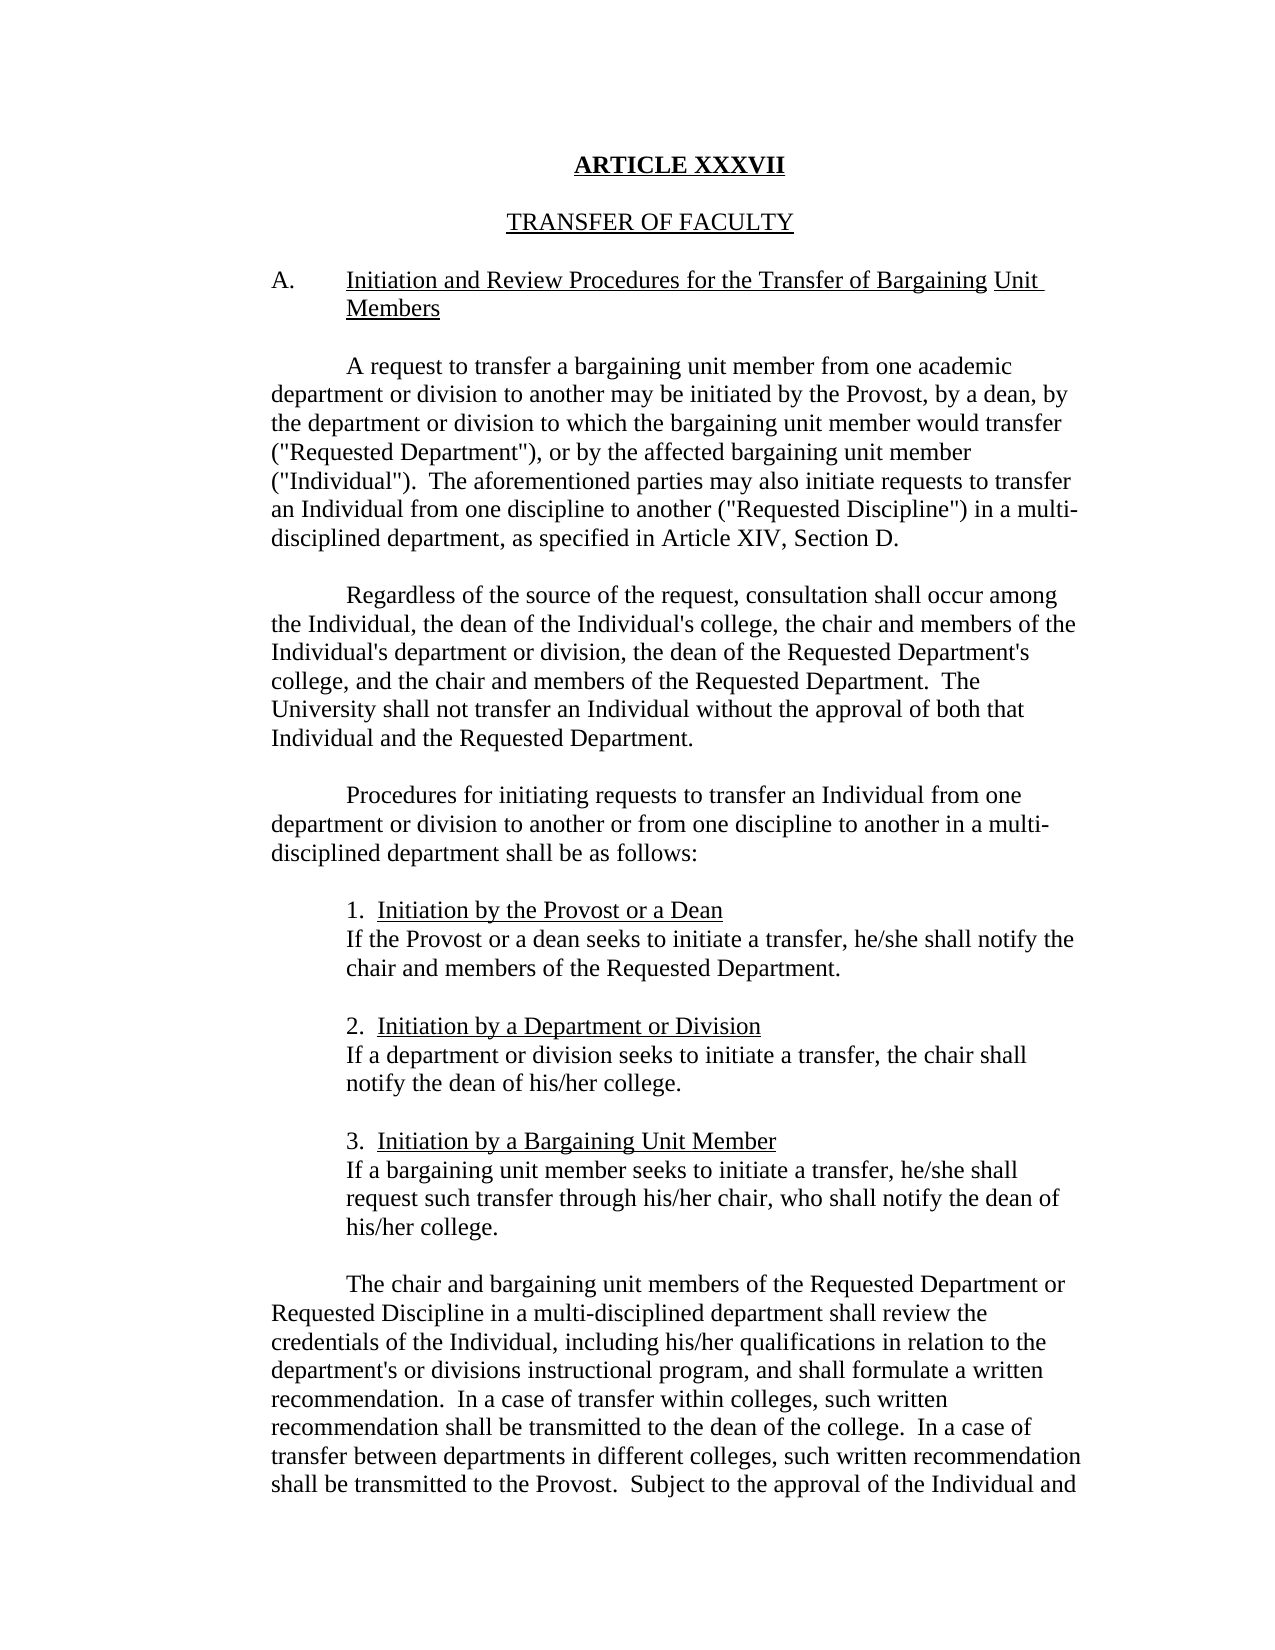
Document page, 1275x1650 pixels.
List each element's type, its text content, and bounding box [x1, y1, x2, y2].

list Initiation by a Bargaining Unit Member [346, 1126, 1125, 1154]
list Initiation by the Provost or a Dean [346, 896, 1125, 924]
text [271, 1270, 1083, 1498]
text If a bargaining unit member seeks to initiate a transfer, he/she shall request such transfer through his/her chair, who shall notify the dean of his/her college. [346, 1155, 1078, 1241]
subtitle ARTICLE XXXVII [234, 150, 1125, 179]
text TRANSFER OF FACULTY [506, 207, 1125, 236]
list Initiation and Review Procedures for the Transfer of Bargaining Unit Members [271, 265, 1045, 322]
text If the Provost or a dean seeks to initiate a transfer, he/she shall notify the chair and members of the Requested Department. [346, 925, 1078, 982]
text A request to transfer a bargaining unit member from one academic department or division to another may be initiated by the Provost, by a dean, by the department or division to which the bargaining unit member would transfer ("Requested Department"), or by the affected bargaining unit member ("Individual"). The aforementioned parties may also initiate requests to transfer an Individual from one discipline to another ("Requested Discipline") in a multi-disciplined department, as specified in Article XIV, Section D. [271, 351, 1078, 552]
text If a department or division seeks to initiate a transfer, the chair shall notify the dean of his/her college. [346, 1040, 1087, 1097]
list Initiation by a Department or Division [346, 1011, 1125, 1039]
text Regardless of the source of the request, consultation shall occur among the Individual, the dean of the Individual's college, the chair and members of the Individual's department or division, the dean of the Requested Department's college, and the chair and members of the Requested Department. The University shall not transfer an Individual without the approval of both that Individual and the Requested Department. [271, 581, 1087, 752]
text Procedures for initiating requests to transfer an Individual from one department or division to another or from one discipline to another in a multi-disciplined department shall be as follows: [271, 781, 1080, 867]
